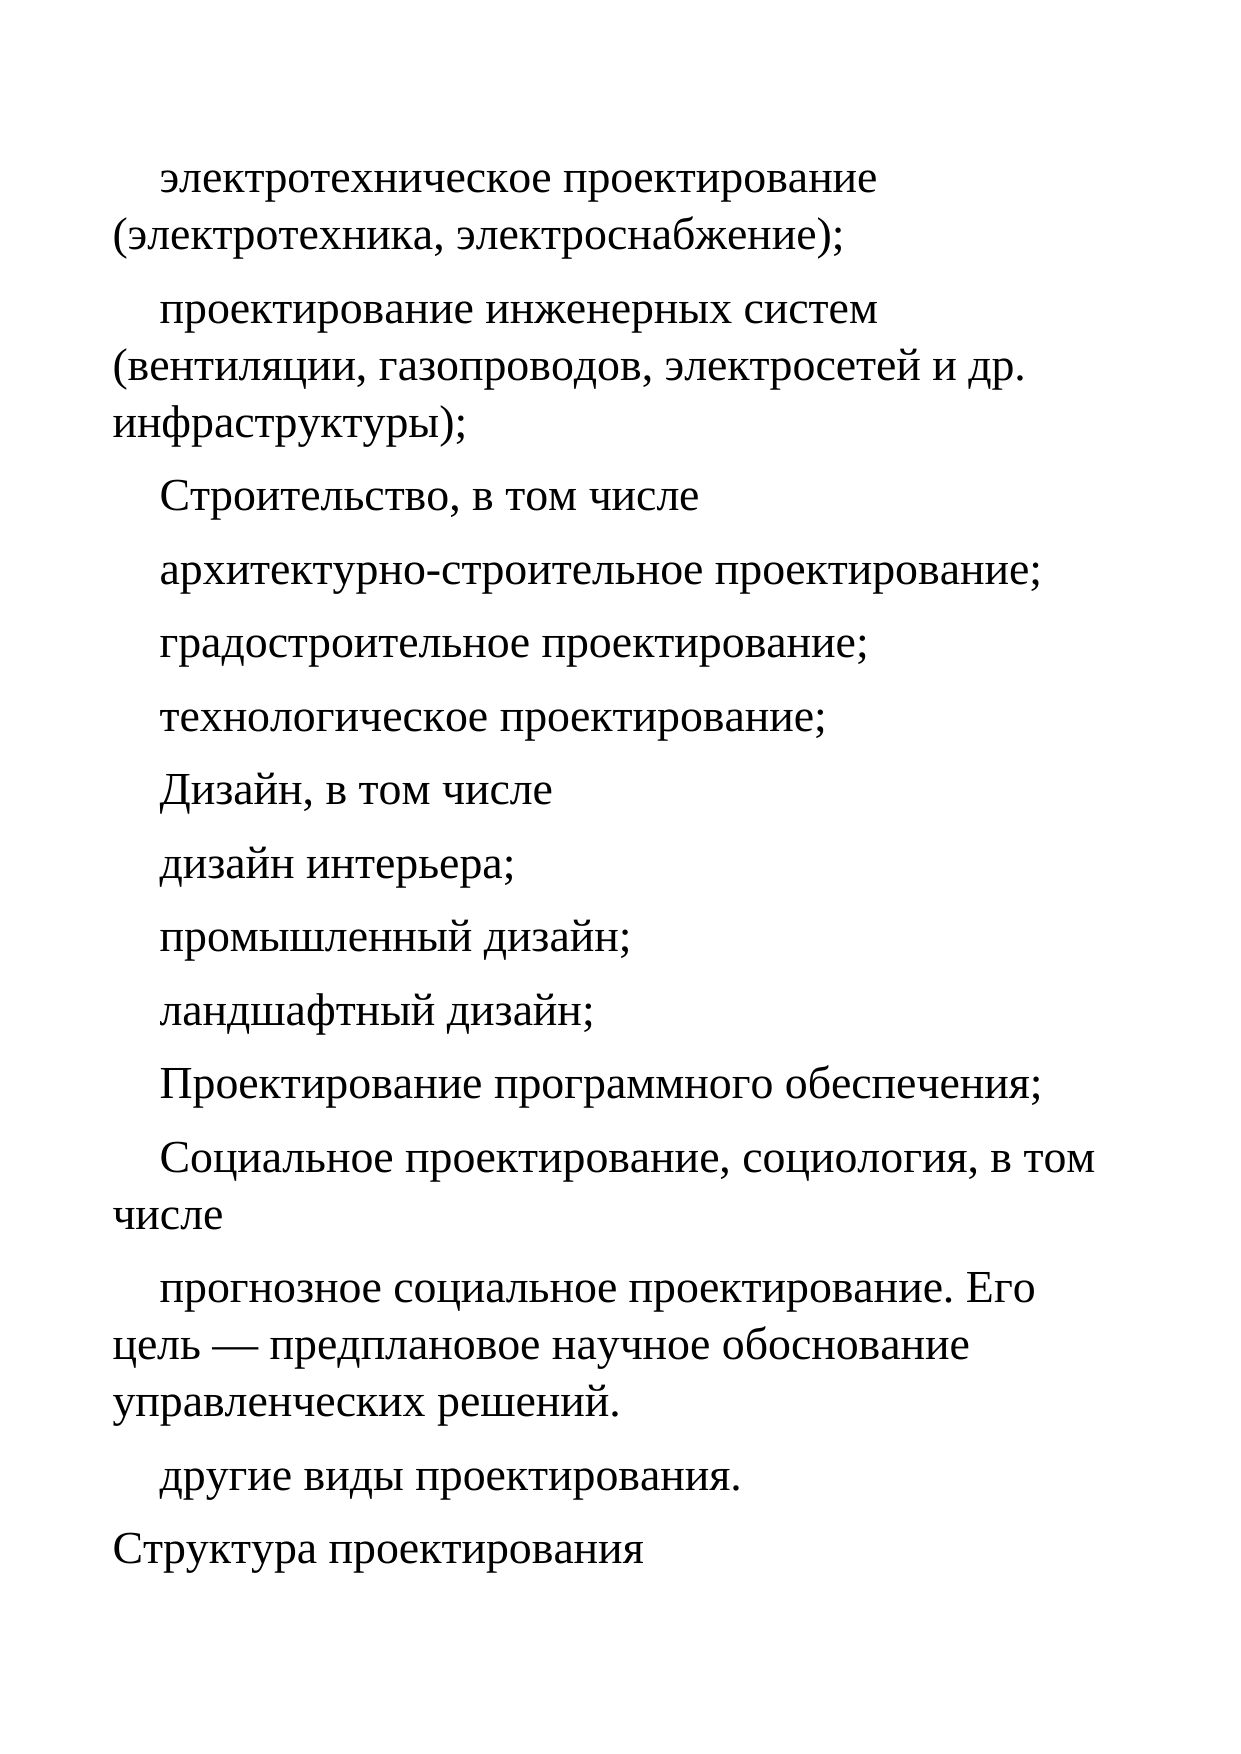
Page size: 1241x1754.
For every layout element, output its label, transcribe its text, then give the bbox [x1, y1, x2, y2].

text  дизайн интерьера; [112, 835, 1128, 888]
text  электротехническое проектирование (электротехника, электроснабжение); [112, 150, 1128, 259]
text  другие виды проектирования. [112, 1447, 1128, 1500]
text  Социальное проектирование, социология, в том числе [112, 1129, 1128, 1239]
text  Строительство, в том числе [112, 468, 1128, 520]
text  технологическое проектирование; [112, 688, 1128, 741]
text  проектирование инженерных систем (вентиляции, газопроводов, электросетей и др. инфраструктуры); [112, 280, 1128, 447]
text  градостроительное проектирование; [112, 615, 1128, 667]
text  Дизайн, в том числе [112, 762, 1128, 814]
text  архитектурно-строительное проектирование; [112, 541, 1128, 594]
text  промышленный дизайн; [112, 909, 1128, 962]
text  ландшафтный дизайн; [112, 982, 1128, 1035]
text Структура проектирования [112, 1521, 1128, 1573]
text  Проектирование программного обеспечения; [112, 1056, 1128, 1109]
text  прогнозное социальное проектирование. Его цель — предплановое научное обоснование управленческих решений. [112, 1260, 1128, 1426]
